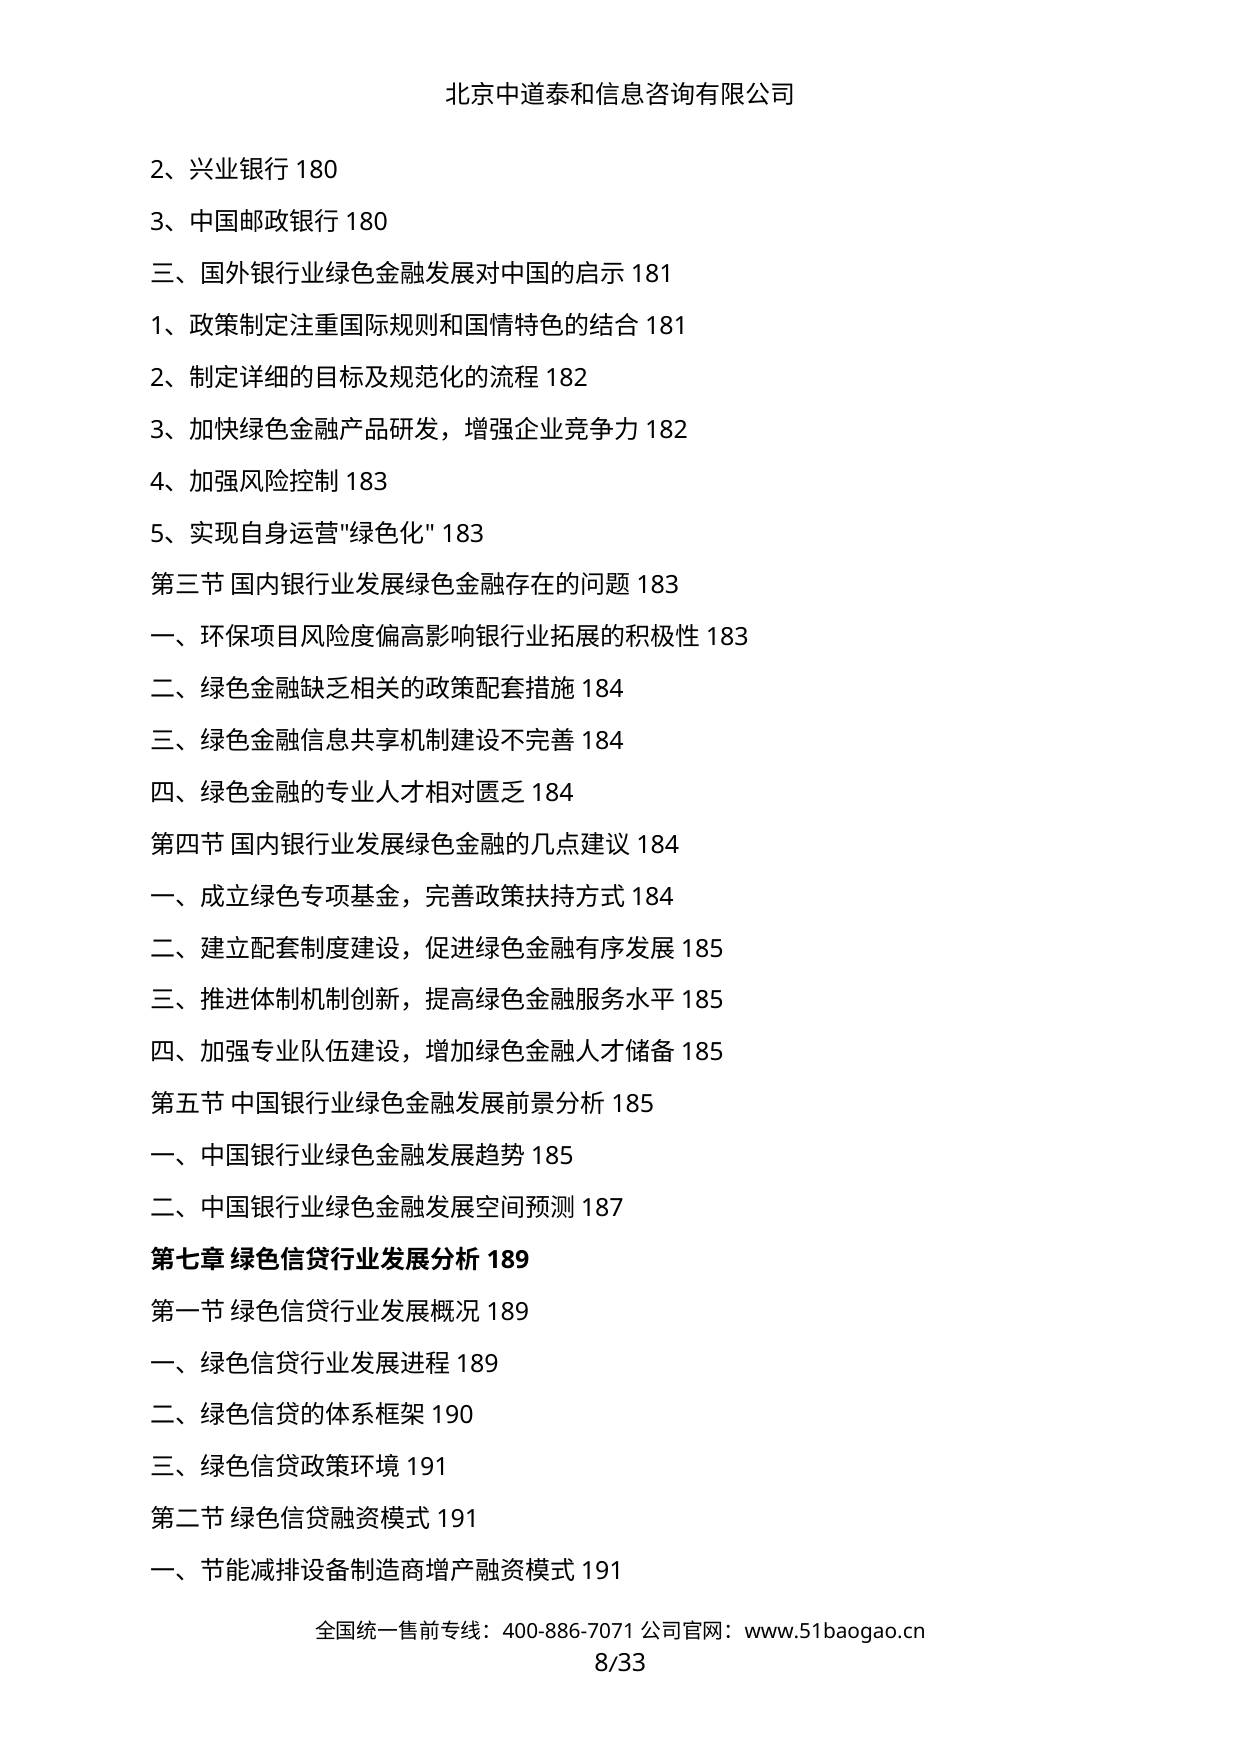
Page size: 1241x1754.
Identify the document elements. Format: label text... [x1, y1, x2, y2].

text 二、建立配套制度建设，促进绿色金融有序发展 185 [150, 928, 1090, 964]
text 第三节 国内银行业发展绿色金融存在的问题 183 [150, 565, 1090, 601]
text 三、推进体制机制创新，提高绿色金融服务水平 185 [150, 980, 1090, 1016]
text 3、加快绿色金融产品研发，增强企业竞争力 182 [150, 409, 1090, 446]
text 一、环保项目风险度偏高影响银行业拓展的积极性 183 [150, 617, 1090, 653]
text 一、中国银行业绿色金融发展趋势 185 [150, 1136, 1090, 1172]
text 第七章 绿色信贷行业发展分析 189 [150, 1239, 1090, 1276]
text 4、加强风险控制 183 [150, 461, 1090, 497]
text 一、节能减排设备制造商增产融资模式 191 [150, 1551, 1090, 1587]
text 第四节 国内银行业发展绿色金融的几点建议 184 [150, 824, 1090, 861]
text 第五节 中国银行业绿色金融发展前景分析 185 [150, 1084, 1090, 1120]
text 第一节 绿色信贷行业发展概况 189 [150, 1291, 1090, 1327]
text 第二节 绿色信贷融资模式 191 [150, 1499, 1090, 1535]
text 四、绿色金融的专业人才相对匮乏 184 [150, 772, 1090, 809]
text 一、成立绿色专项基金，完善政策扶持方式 184 [150, 876, 1090, 912]
text 2、制定详细的目标及规范化的流程 182 [150, 357, 1090, 394]
text 5、实现自身运营"绿色化" 183 [150, 513, 1090, 549]
text 1、政策制定注重国际规则和国情特色的结合 181 [150, 306, 1090, 342]
text 三、国外银行业绿色金融发展对中国的启示 181 [150, 254, 1090, 290]
text 二、绿色金融缺乏相关的政策配套措施 184 [150, 669, 1090, 705]
text 二、中国银行业绿色金融发展空间预测 187 [150, 1187, 1090, 1224]
text 三、绿色信贷政策环境 191 [150, 1447, 1090, 1483]
text 三、绿色金融信息共享机制建设不完善 184 [150, 721, 1090, 757]
text 二、绿色信贷的体系框架 190 [150, 1395, 1090, 1431]
text 2、兴业银行 180 [150, 150, 1090, 186]
text 3、中国邮政银行 180 [150, 202, 1090, 238]
text 一、绿色信贷行业发展进程 189 [150, 1343, 1090, 1379]
text 四、加强专业队伍建设，增加绿色金融人才储备 185 [150, 1032, 1090, 1068]
